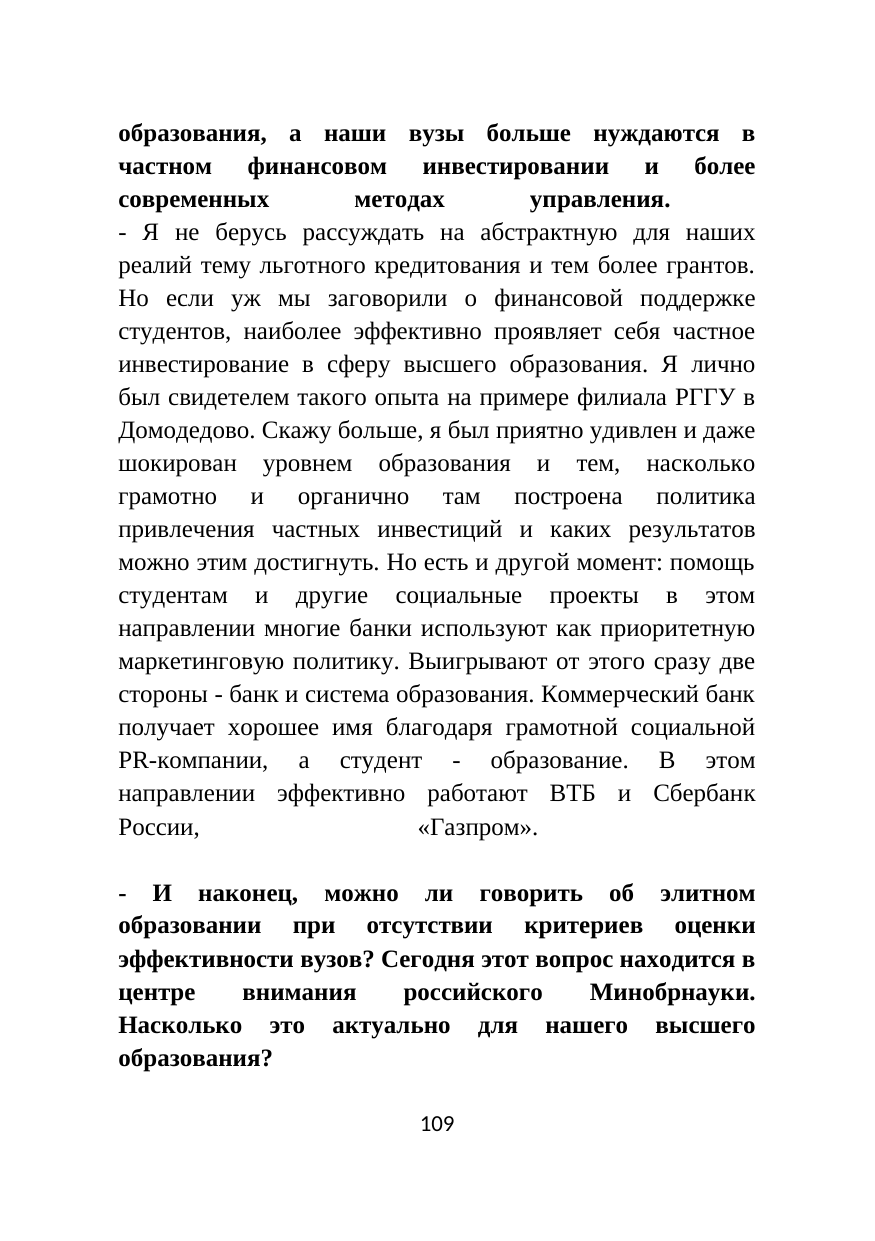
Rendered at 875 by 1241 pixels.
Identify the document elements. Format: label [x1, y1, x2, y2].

text [118, 118, 756, 1104]
